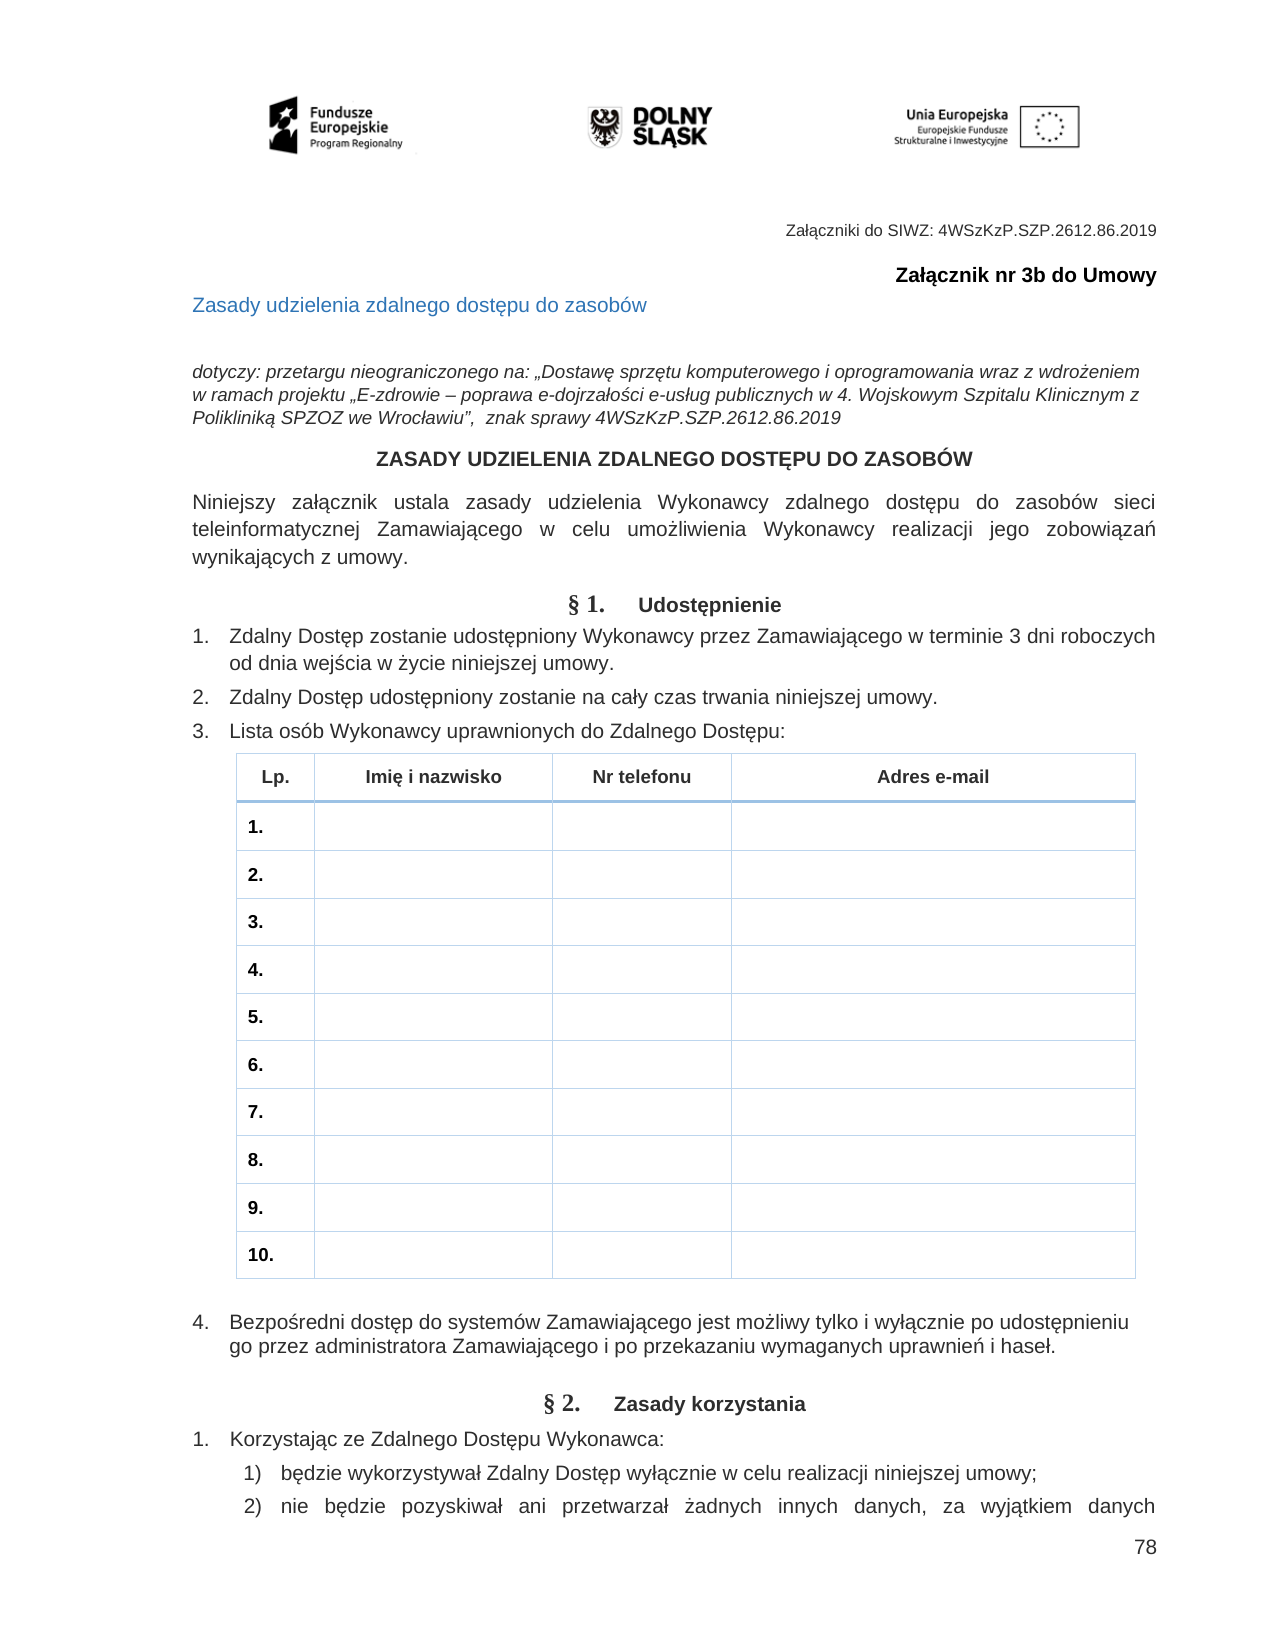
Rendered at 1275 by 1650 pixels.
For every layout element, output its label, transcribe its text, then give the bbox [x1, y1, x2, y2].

list Korzystając ze Zdalnego Dostępu Wykonawca: [192, 1427, 1157, 1451]
table_cell [553, 1232, 731, 1278]
table_cell [732, 1184, 1135, 1231]
table_cell [315, 803, 552, 850]
table_cell [732, 899, 1135, 945]
table_cell [553, 899, 731, 945]
list Zdalny Dostęp udostępniony zostanie na cały czas trwania niniejszej umowy. [192, 685, 1157, 709]
table_cell [553, 803, 731, 850]
table_cell [732, 803, 1135, 850]
subtitle Zasady udzielenia zdalnego dostępu do zasobów [192, 292, 1157, 316]
text ZASADY UDZIELENIA ZDALNEGO DOSTĘPU DO ZASOBÓW [192, 447, 1157, 471]
table_header Imię i nazwisko [315, 754, 552, 800]
table_cell 8. [237, 1136, 314, 1183]
table_cell 9. [237, 1184, 314, 1231]
table_cell [315, 994, 552, 1040]
list Bezpośredni dostęp do systemów Zamawiającego jest możliwy tylko i wyłącznie po udostępnieniu go przez administratora Zamawiającego i po przekazaniu wymaganych uprawnień i haseł. [192, 1309, 1157, 1381]
table_header Nr telefonu [553, 754, 731, 800]
table_cell 3. [237, 899, 314, 945]
table_cell 5. [237, 994, 314, 1040]
table_cell 4. [237, 946, 314, 993]
table_cell [732, 851, 1135, 897]
table_cell [315, 946, 552, 993]
table_cell [553, 1136, 731, 1183]
list będzie wykorzystywał Zdalny Dostęp wyłącznie w celu realizacji niniejszej umowy; [243, 1461, 1157, 1484]
table_cell 2. [237, 851, 314, 897]
list Zdalny Dostęp zostanie udostępniony Wykonawcy przez Zamawiającego w terminie 3 dni roboczych od dnia wejścia w życie niniejszej umowy. [192, 624, 1157, 675]
table_cell [315, 1089, 552, 1135]
table_cell [315, 851, 552, 897]
table_cell [732, 1136, 1135, 1183]
subtitle Załącznik nr 3b do Umowy [192, 263, 1157, 287]
list nie będzie pozyskiwał ani przetwarzał żadnych innych danych, za wyjątkiem danych niezbędnych do realizacji niniejszej umowy; [243, 1494, 1157, 1518]
text Niniejszy załącznik ustala zasady udzielenia Wykonawcy zdalnego dostępu do zasobów sieci teleinformatycznej Zamawiającego w celu umożliwienia Wykonawcy realizacji jego zobowiązań wynikających z umowy. [192, 489, 1157, 568]
table_cell [732, 1041, 1135, 1088]
picture [214, 44, 1135, 203]
table_cell 10. [237, 1232, 314, 1278]
table_cell 7. [237, 1089, 314, 1135]
text dotyczy: przetargu nieograniczonego na: „Dostawę sprzętu komputerowego i oprogramowania wraz z wdrożeniem w ramach projektu „E-zdrowie – poprawa e-dojrzałości e-usług publicznych w 4. Wojskowym Szpitalu Klinicznym z Polikliniką SPZOZ we Wrocławiu”, znak sprawy 4WSzKzP.SZP.2612.86.2019 [192, 361, 1157, 429]
table_cell [732, 1232, 1135, 1278]
table_cell [732, 1089, 1135, 1135]
table_cell [732, 946, 1135, 993]
table_header Lp. [237, 754, 314, 800]
table_cell 1. [237, 803, 314, 850]
list Lista osób Wykonawcy uprawnionych do Zdalnego Dostępu: [192, 719, 1157, 743]
table_cell [553, 1184, 731, 1231]
table_header Adres e-mail [732, 754, 1135, 800]
table_cell [315, 1184, 552, 1231]
table_cell [315, 899, 552, 945]
table_cell 6. [237, 1041, 314, 1088]
table_cell [553, 1089, 731, 1135]
table_cell [315, 1136, 552, 1183]
table_cell [553, 946, 731, 993]
table_cell [315, 1232, 552, 1278]
table_cell [553, 851, 731, 897]
table_cell [732, 994, 1135, 1040]
table_cell [553, 1041, 731, 1088]
table_cell [553, 994, 731, 1040]
list Zasady korzystania [192, 1388, 1157, 1416]
list Udostępnienie [192, 589, 1157, 617]
table_cell [315, 1041, 552, 1088]
